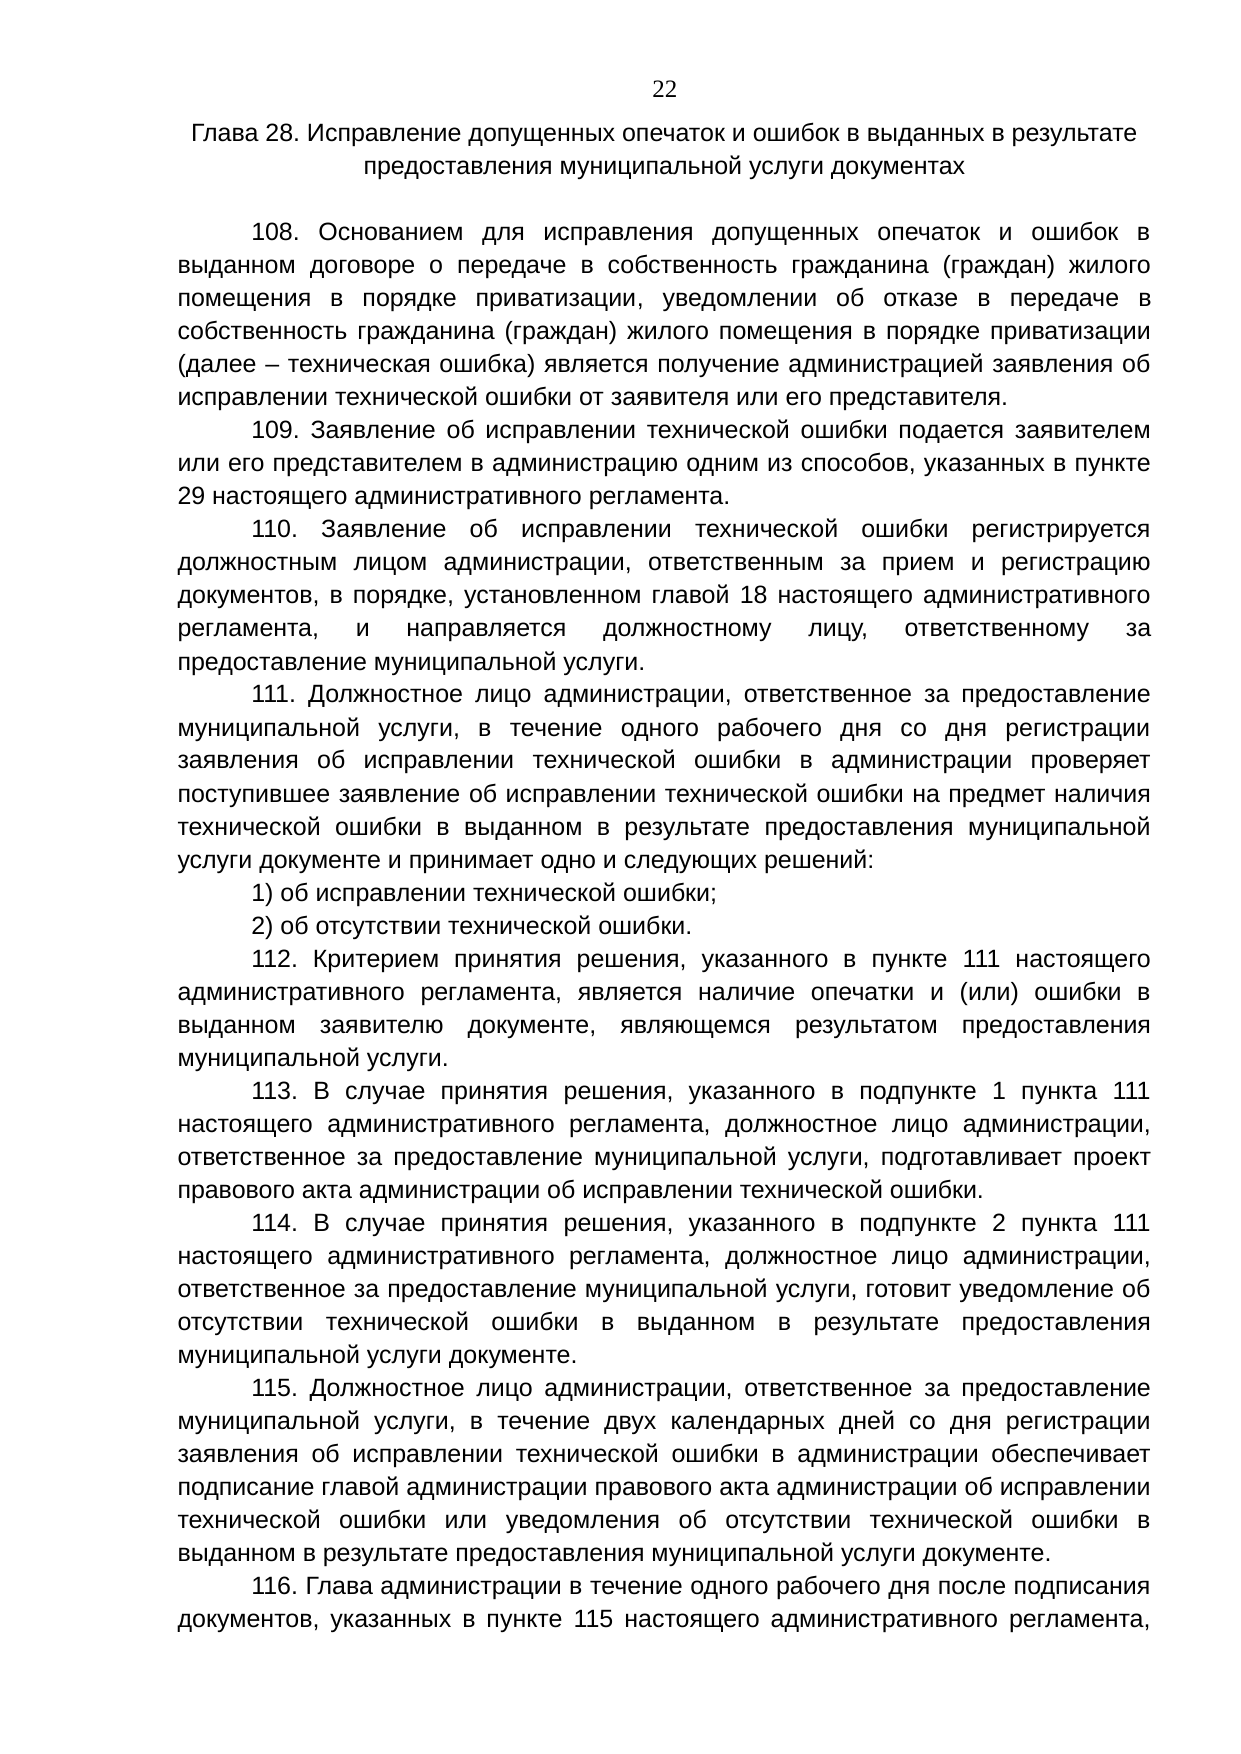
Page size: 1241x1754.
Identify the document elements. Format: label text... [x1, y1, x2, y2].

text 111. Должностное лицо администрации, ответственное за предоставление муниципальной услуги, в течение одного рабочего дня со дня регистрации заявления об исправлении технической ошибки в администрации проверяет поступившее заявление об исправлении технической ошибки на предмет наличия технической ошибки в выданном в результате предоставления муниципальной услуги документе и принимает одно и следующих решений: [177, 679, 1152, 873]
text Глава 28. Исправление допущенных опечаток и ошибок в выданных в результате предоставления муниципальной услуги документах [177, 118, 1152, 180]
text 113. В случае принятия решения, указанного в подпункте 1 пункта 111 настоящего административного регламента, должностное лицо администрации, ответственное за предоставление муниципальной услуги, подготавливает проект правового акта администрации об исправлении технической ошибки. [177, 1076, 1152, 1203]
text 1) об исправлении технической ошибки; [177, 878, 1152, 906]
text 110. Заявление об исправлении технической ошибки регистрируется должностным лицом администрации, ответственным за прием и регистрацию документов, в порядке, установленном главой 18 настоящего административного регламента, и направляется должностному лицу, ответственному за предоставление муниципальной услуги. [177, 514, 1152, 675]
text 2) об отсутствии технической ошибки. [177, 911, 1152, 939]
text 108. Основанием для исправления допущенных опечаток и ошибок в выданном договоре о передаче в собственность гражданина (граждан) жилого помещения в порядке приватизации, уведомлении об отказе в передаче в собственность гражданина (граждан) жилого помещения в порядке приватизации (далее – техническая ошибка) является получение администрацией заявления об исправлении технической ошибки от заявителя или его представителя. [177, 217, 1152, 411]
text 114. В случае принятия решения, указанного в подпункте 2 пункта 111 настоящего административного регламента, должностное лицо администрации, ответственное за предоставление муниципальной услуги, готовит уведомление об отсутствии технической ошибки в выданном в результате предоставления муниципальной услуги документе. [177, 1208, 1152, 1369]
text 115. Должностное лицо администрации, ответственное за предоставление муниципальной услуги, в течение двух календарных дней со дня регистрации заявления об исправлении технической ошибки в администрации обеспечивает подписание главой администрации правового акта администрации об исправлении технической ошибки или уведомления об отсутствии технической ошибки в выданном в результате предоставления муниципальной услуги документе. [177, 1373, 1152, 1567]
text 109. Заявление об исправлении технической ошибки подается заявителем или его представителем в администрацию одним из способов, указанных в пункте 29 настоящего административного регламента. [177, 415, 1152, 510]
text 112. Критерием принятия решения, указанного в пункте 111 настоящего административного регламента, является наличие опечатки и (или) ошибки в выданном заявителю документе, являющемся результатом предоставления муниципальной услуги. [177, 944, 1152, 1071]
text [177, 1571, 1152, 1633]
